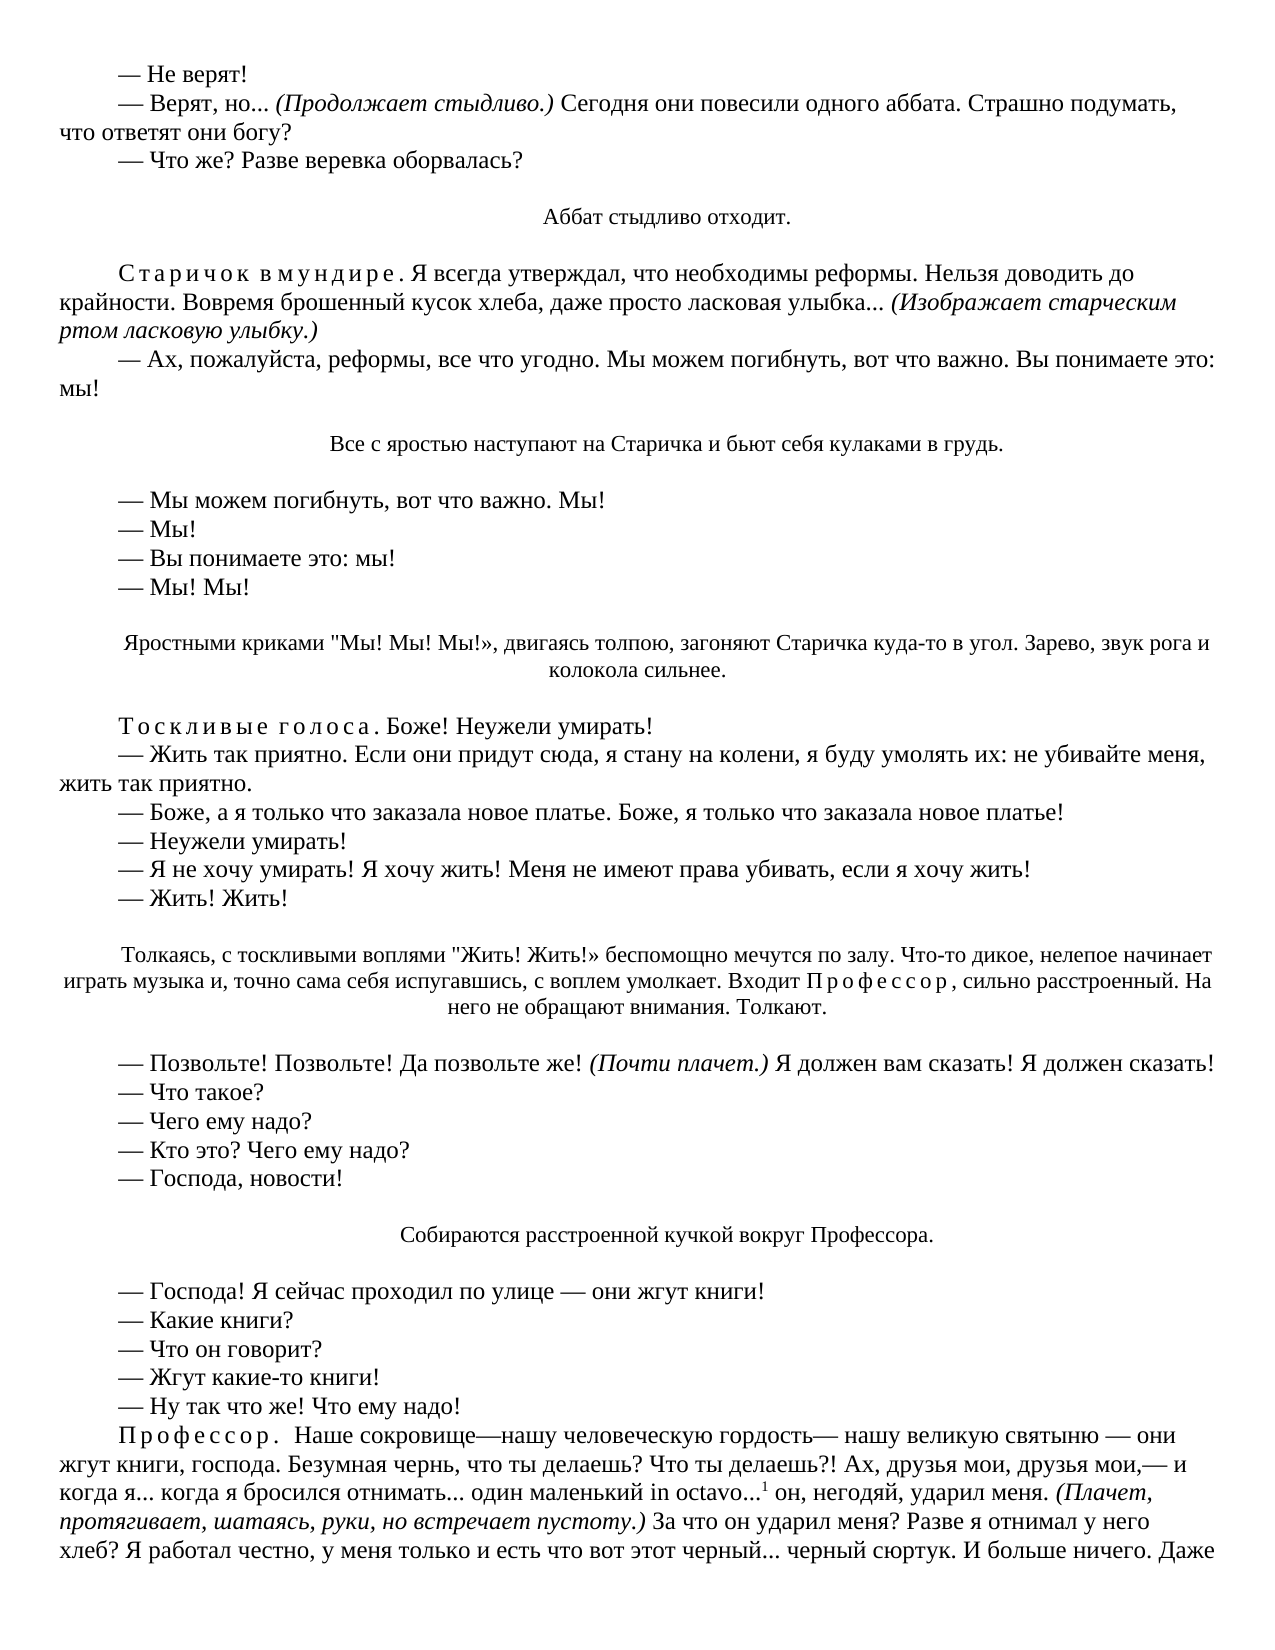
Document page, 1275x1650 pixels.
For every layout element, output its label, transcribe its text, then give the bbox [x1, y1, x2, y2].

text — Что же? Разве веревка оборвалась? [59, 145, 1216, 174]
text — Мы! [59, 514, 1216, 543]
text Яростными криками "Мы! Мы! Мы!», двигаясь толпою, загоняют Старичка куда-то в угол. Зарево, звук рога и колокола сильнее. [59, 629, 1216, 682]
text — Жить! Жить! [59, 883, 1216, 912]
text Собираются расстроенной кучкой вокруг Профессора. [59, 1221, 1216, 1247]
text Все с яростью наступают на Старичка и бьют себя кулаками в грудь. [59, 430, 1216, 457]
text Старичок в мундире. Я всегда утверждал, что необходимы реформы. Нельзя доводить до крайности. Вовремя брошенный кусок хлеба, даже просто ласковая улыбка... (Изображает старческим ртом ласковую улыбку.) [59, 258, 1216, 344]
text — Не верят! [59, 59, 1216, 88]
text — Господа! Я сейчас проходил по улице — они жгут книги! [59, 1276, 1216, 1305]
text — Что такое? [59, 1077, 1216, 1106]
text — Я не хочу умирать! Я хочу жить! Меня не имеют права убивать, если я хочу жить! [59, 854, 1216, 883]
text — Жить так приятно. Если они придут сюда, я стану на колени, я буду умолять их: не убивайте меня, жить так приятно. [59, 739, 1216, 797]
text Толкаясь, с тоскливыми воплями "Жить! Жить!» беспомощно мечутся по залу. Что-то дикое, нелепое начинает играть музыка и, точно сама себя испугавшись, с воплем умолкает. Входит Профессор, сильно расстроенный. На него не обращают внимания. Толкают. [59, 941, 1216, 1020]
text — Господа, новости! [59, 1163, 1216, 1192]
text — Что он говорит? [59, 1334, 1216, 1362]
text Аббат стыдливо отходит. [59, 203, 1216, 229]
text — Жгут какие-то книги! [59, 1362, 1216, 1391]
text Тоскливые голоса. Боже! Неужели умирать! [59, 711, 1216, 739]
text — Чего ему надо? [59, 1106, 1216, 1135]
text — Неужели умирать! [59, 826, 1216, 854]
text — Верят, но... (Продолжает стыдливо.) Сегодня они повесили одного аббата. Страшно подумать, что ответят они богу? [59, 88, 1216, 145]
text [59, 1420, 1216, 1564]
text — Вы понимаете это: мы! [59, 543, 1216, 572]
text — Какие книги? [59, 1305, 1216, 1334]
text — Ну так что же! Что ему надо! [59, 1391, 1216, 1420]
text — Позвольте! Позвольте! Да позвольте же! (Почти плачет.) Я должен вам сказать! Я должен сказать! [59, 1048, 1216, 1077]
text — Ах, пожалуйста, реформы, все что угодно. Мы можем погибнуть, вот что важно. Вы понимаете это: мы! [59, 344, 1216, 402]
text — Мы! Мы! [59, 572, 1216, 601]
text — Боже, а я только что заказала новое платье. Боже, я только что заказала новое платье! [59, 797, 1216, 826]
text — Мы можем погибнуть, вот что важно. Мы! [59, 486, 1216, 514]
text — Кто это? Чего ему надо? [59, 1135, 1216, 1163]
